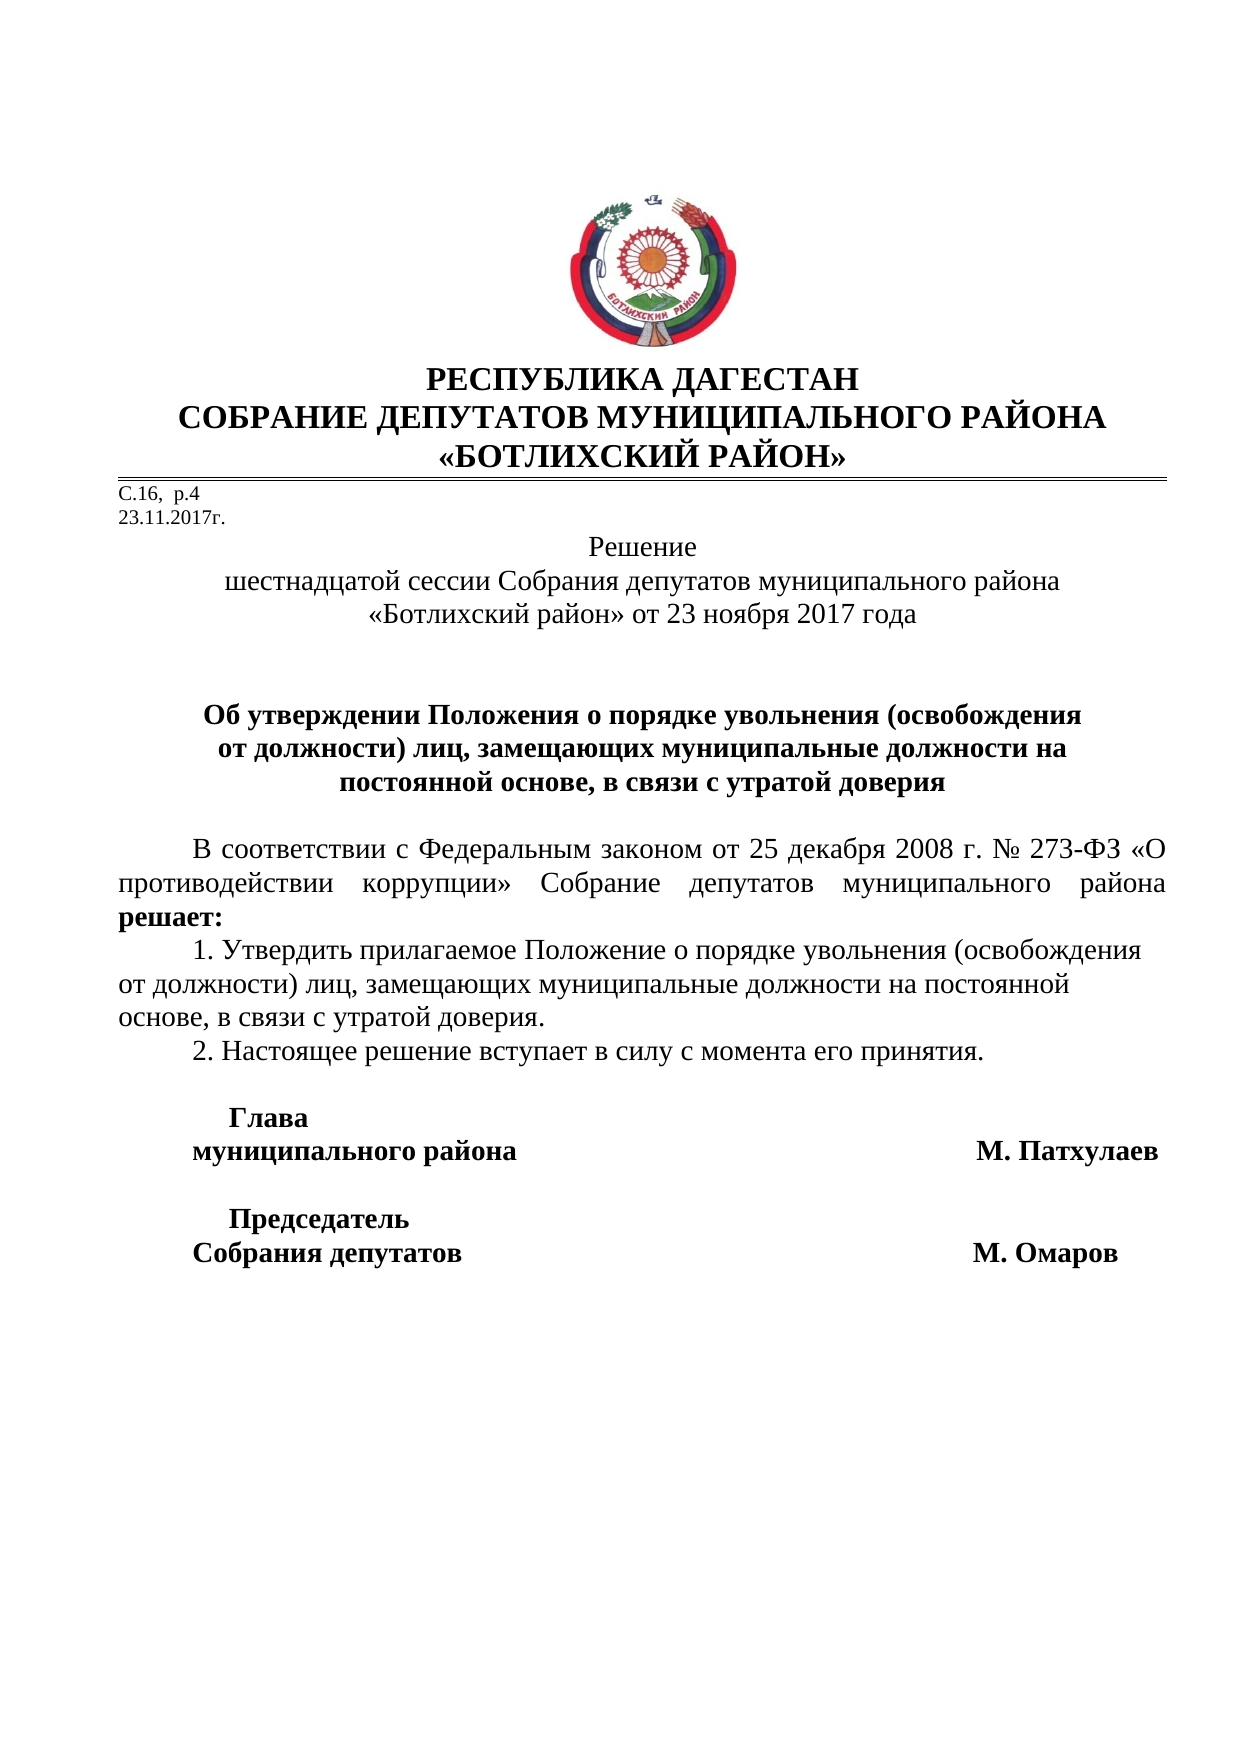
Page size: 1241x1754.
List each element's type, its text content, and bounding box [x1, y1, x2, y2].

text С.16, р.4 [118, 481, 1167, 505]
text РЕСПУБЛИКА ДАГЕСТАН [118, 359, 1167, 398]
text «Ботлихский район» от 23 ноября 2017 года [118, 596, 1167, 630]
text СОБРАНИЕ ДЕПУТАТОВ МУНИЦИПАЛЬНОГО РАЙОНА «БОТЛИХСКИЙ РАЙОН» [118, 398, 1167, 477]
text Собрания депутатов М. Омаров [118, 1235, 1167, 1268]
text муниципального района М. Патхулаев [118, 1133, 1167, 1167]
picture [566, 185, 739, 355]
text Глава [118, 1100, 1167, 1133]
text Председатель [118, 1201, 1167, 1235]
text 1. Утвердить прилагаемое Положение о порядке увольнения (освобождения от должности) лиц, замещающих муниципальные должности на постоянной основе, в связи с утратой доверия. [118, 932, 1167, 1033]
text шестнадцатой сессии Собрания депутатов муниципального района [118, 563, 1167, 596]
text 23.11.2017г. [118, 505, 1167, 529]
text от должности) лиц, замещающих муниципальные должности на [118, 731, 1167, 764]
text Решение [118, 529, 1167, 563]
text Об утверждении Положения о порядке увольнения (освобождения [118, 697, 1167, 731]
text постоянной основе, в связи с утратой доверия [118, 764, 1167, 798]
text В соответствии с Федеральным законом от 25 декабря 2008 г. № 273-ФЗ «О противодействии коррупции» Собрание депутатов муниципального района решает: [118, 832, 1167, 932]
text 2. Настоящее решение вступает в силу с момента его принятия. [118, 1033, 1167, 1066]
